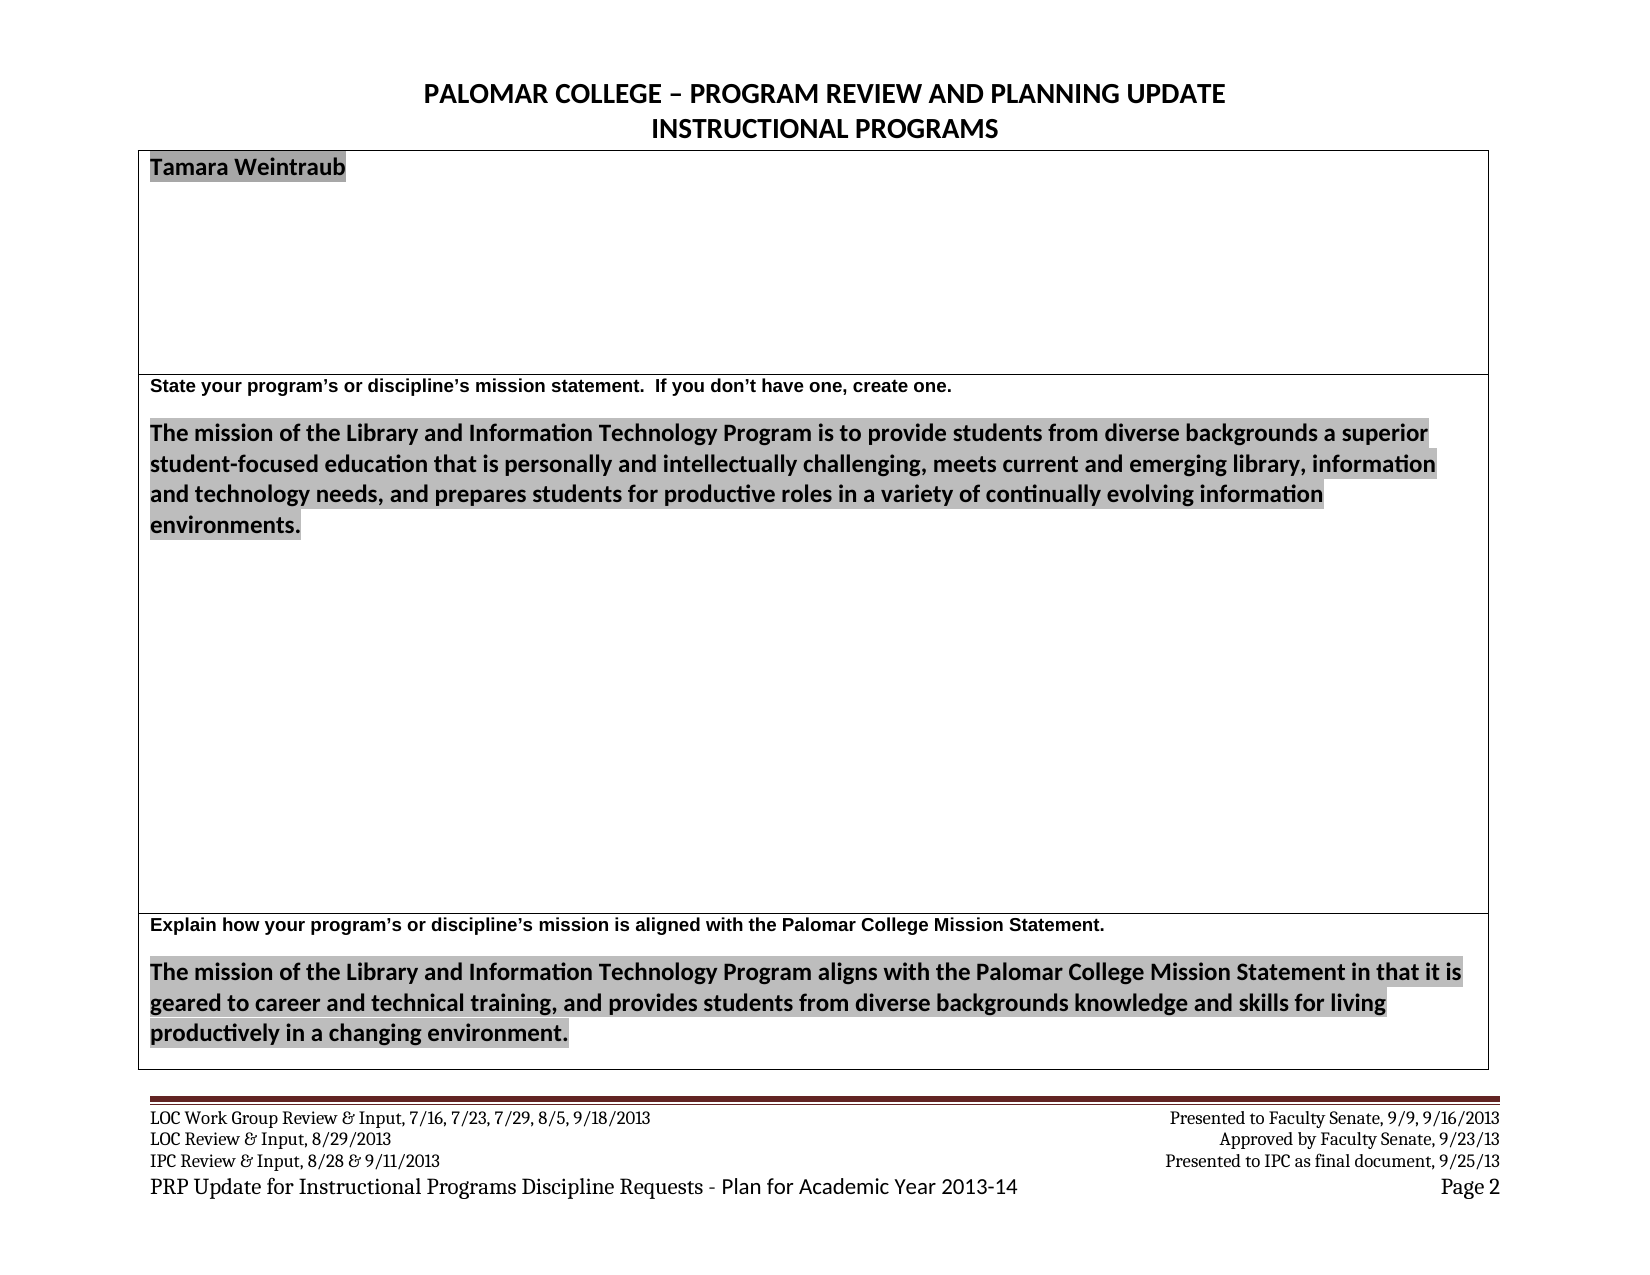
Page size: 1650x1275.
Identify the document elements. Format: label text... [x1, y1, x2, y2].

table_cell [139, 151, 1488, 374]
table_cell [139, 914, 1488, 1069]
table_cell State your program’s or discipline’s mission statement. If you don’t have one, create one. The mission of the Library and Information Technology Program is to provide students from diverse backgrounds a superior student-focused education that is personally and intellectually challenging, meets current and emerging library, information and technology needs, and prepares students for productive roles in a variety of continually evolving information environments. [139, 375, 1488, 913]
